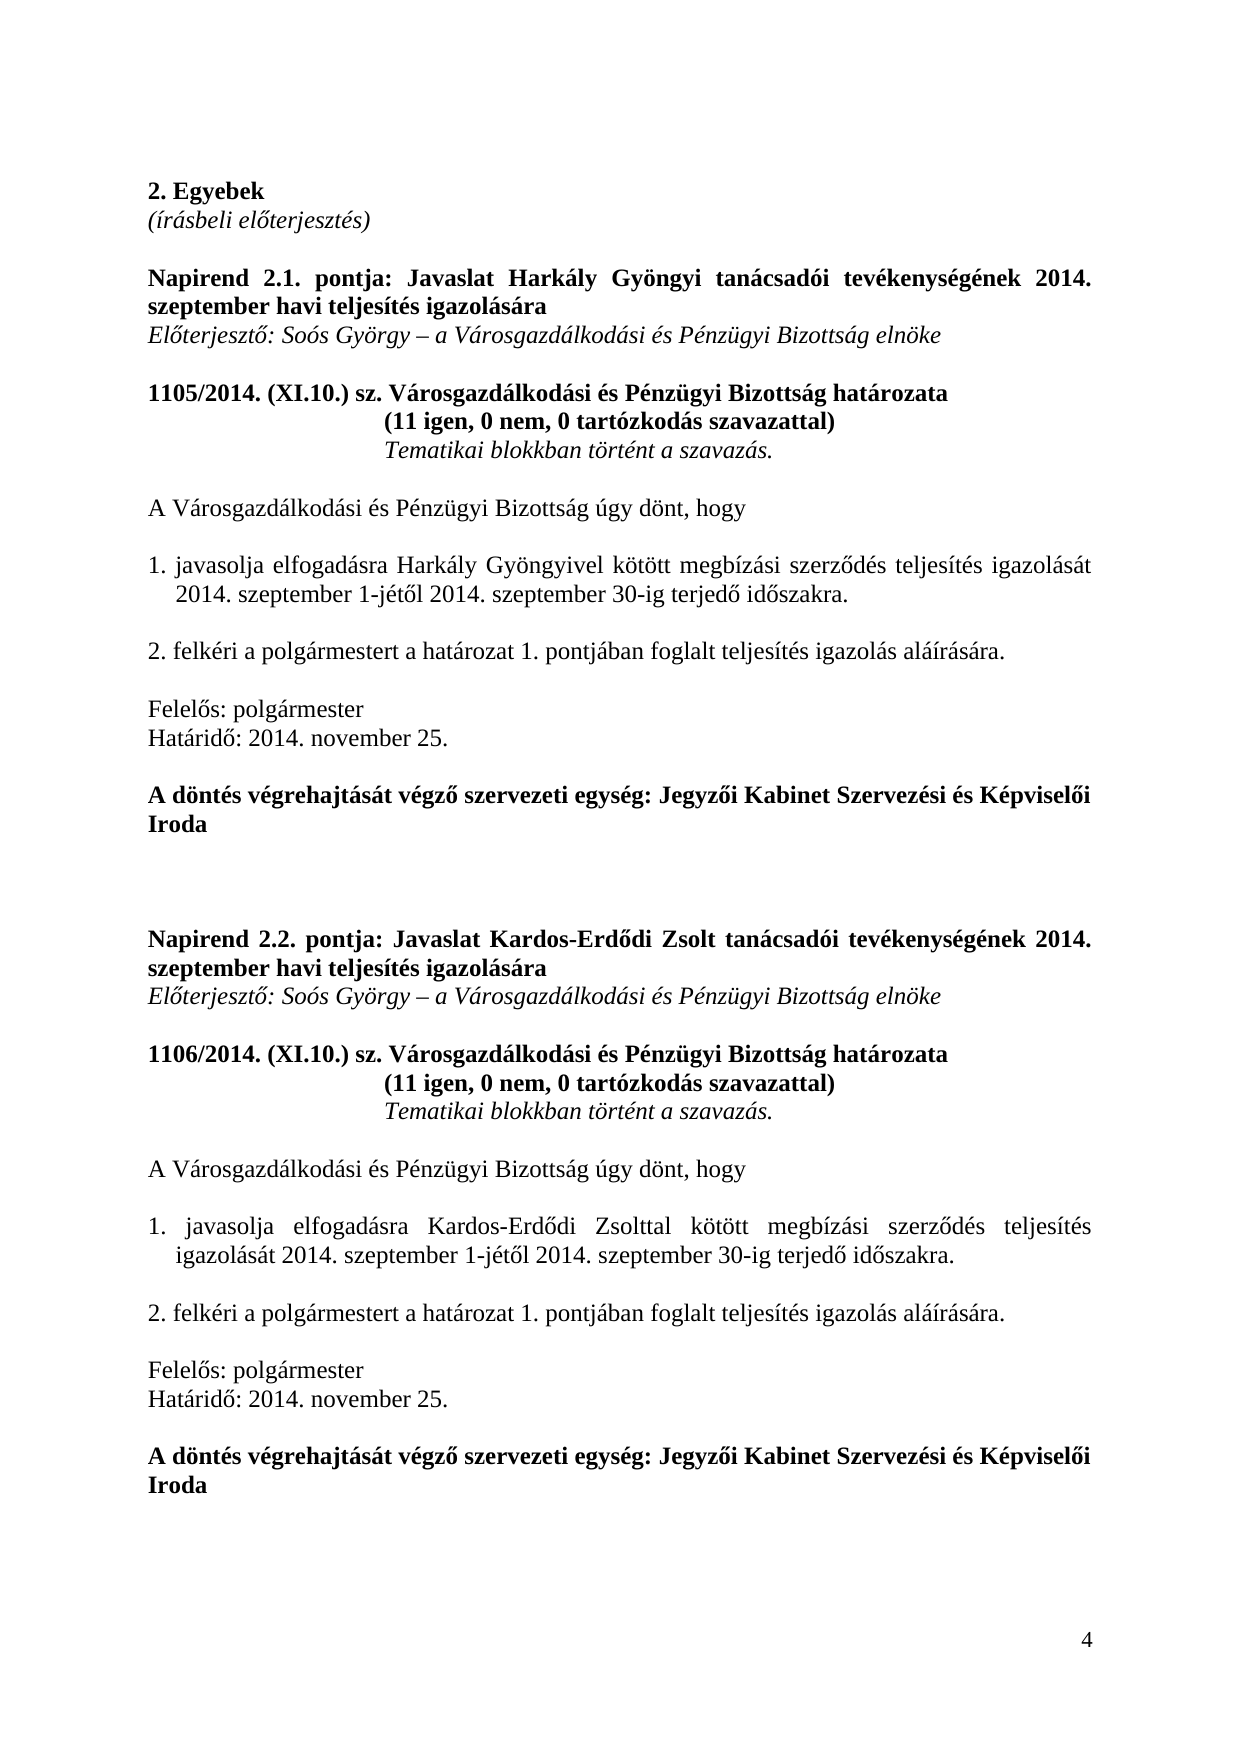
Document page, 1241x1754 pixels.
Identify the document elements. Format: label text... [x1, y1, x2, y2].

text Határidő: 2014. november 25. [148, 723, 1093, 751]
text 1. javasolja elfogadásra Kardos-Erdődi Zsolttal kötött megbízási szerződés teljesítés igazolását 2014. szeptember 1-jétől 2014. szeptember 30-ig terjedő időszakra. [148, 1211, 1093, 1269]
text Határidő: 2014. november 25. [148, 1384, 1093, 1413]
text A döntés végrehajtását végző szervezeti egység: Jegyzői Kabinet Szervezési és Képviselői Iroda [148, 1441, 1093, 1499]
text Napirend 2.1. pontja: Javaslat Harkály Gyöngyi tanácsadói tevékenységének 2014. szeptember havi teljesítés igazolására [148, 263, 1093, 320]
text Napirend 2.2. pontja: Javaslat Kardos-Erdődi Zsolt tanácsadói tevékenységének 2014. szeptember havi teljesítés igazolására [148, 924, 1093, 981]
text (írásbeli előterjesztés) [148, 205, 1093, 234]
text Tematikai blokkban történt a szavazás. [384, 435, 1093, 464]
text 2. felkéri a polgármestert a határozat 1. pontjában foglalt teljesítés igazolás aláírására. [148, 636, 1093, 665]
text A Városgazdálkodási és Pénzügyi Bizottság úgy dönt, hogy [148, 493, 1093, 521]
text Előterjesztő: Soós György – a Városgazdálkodási és Pénzügyi Bizottság elnöke [148, 320, 1093, 349]
text Előterjesztő: Soós György – a Városgazdálkodási és Pénzügyi Bizottság elnöke [148, 981, 1093, 1010]
text A döntés végrehajtását végző szervezeti egység: Jegyzői Kabinet Szervezési és Képviselői Iroda [148, 780, 1093, 838]
text (11 igen, 0 nem, 0 tartózkodás szavazattal) [148, 1068, 1093, 1096]
text 1106/2014. (XI.10.) sz. Városgazdálkodási és Pénzügyi Bizottság határozata [148, 1039, 1093, 1068]
text 2. Egyebek [148, 176, 1093, 205]
text Felelős: polgármester [148, 1355, 1093, 1384]
text Tematikai blokkban történt a szavazás. [384, 1096, 1093, 1125]
text 1105/2014. (XI.10.) sz. Városgazdálkodási és Pénzügyi Bizottság határozata [148, 378, 1093, 406]
text A Városgazdálkodási és Pénzügyi Bizottság úgy dönt, hogy [148, 1154, 1093, 1183]
text (11 igen, 0 nem, 0 tartózkodás szavazattal) [148, 406, 1093, 435]
text Felelős: polgármester [148, 694, 1093, 723]
text 2. felkéri a polgármestert a határozat 1. pontjában foglalt teljesítés igazolás aláírására. [148, 1298, 1093, 1326]
text 1. javasolja elfogadásra Harkály Gyöngyivel kötött megbízási szerződés teljesítés igazolását 2014. szeptember 1-jétől 2014. szeptember 30-ig terjedő időszakra. [148, 550, 1093, 608]
